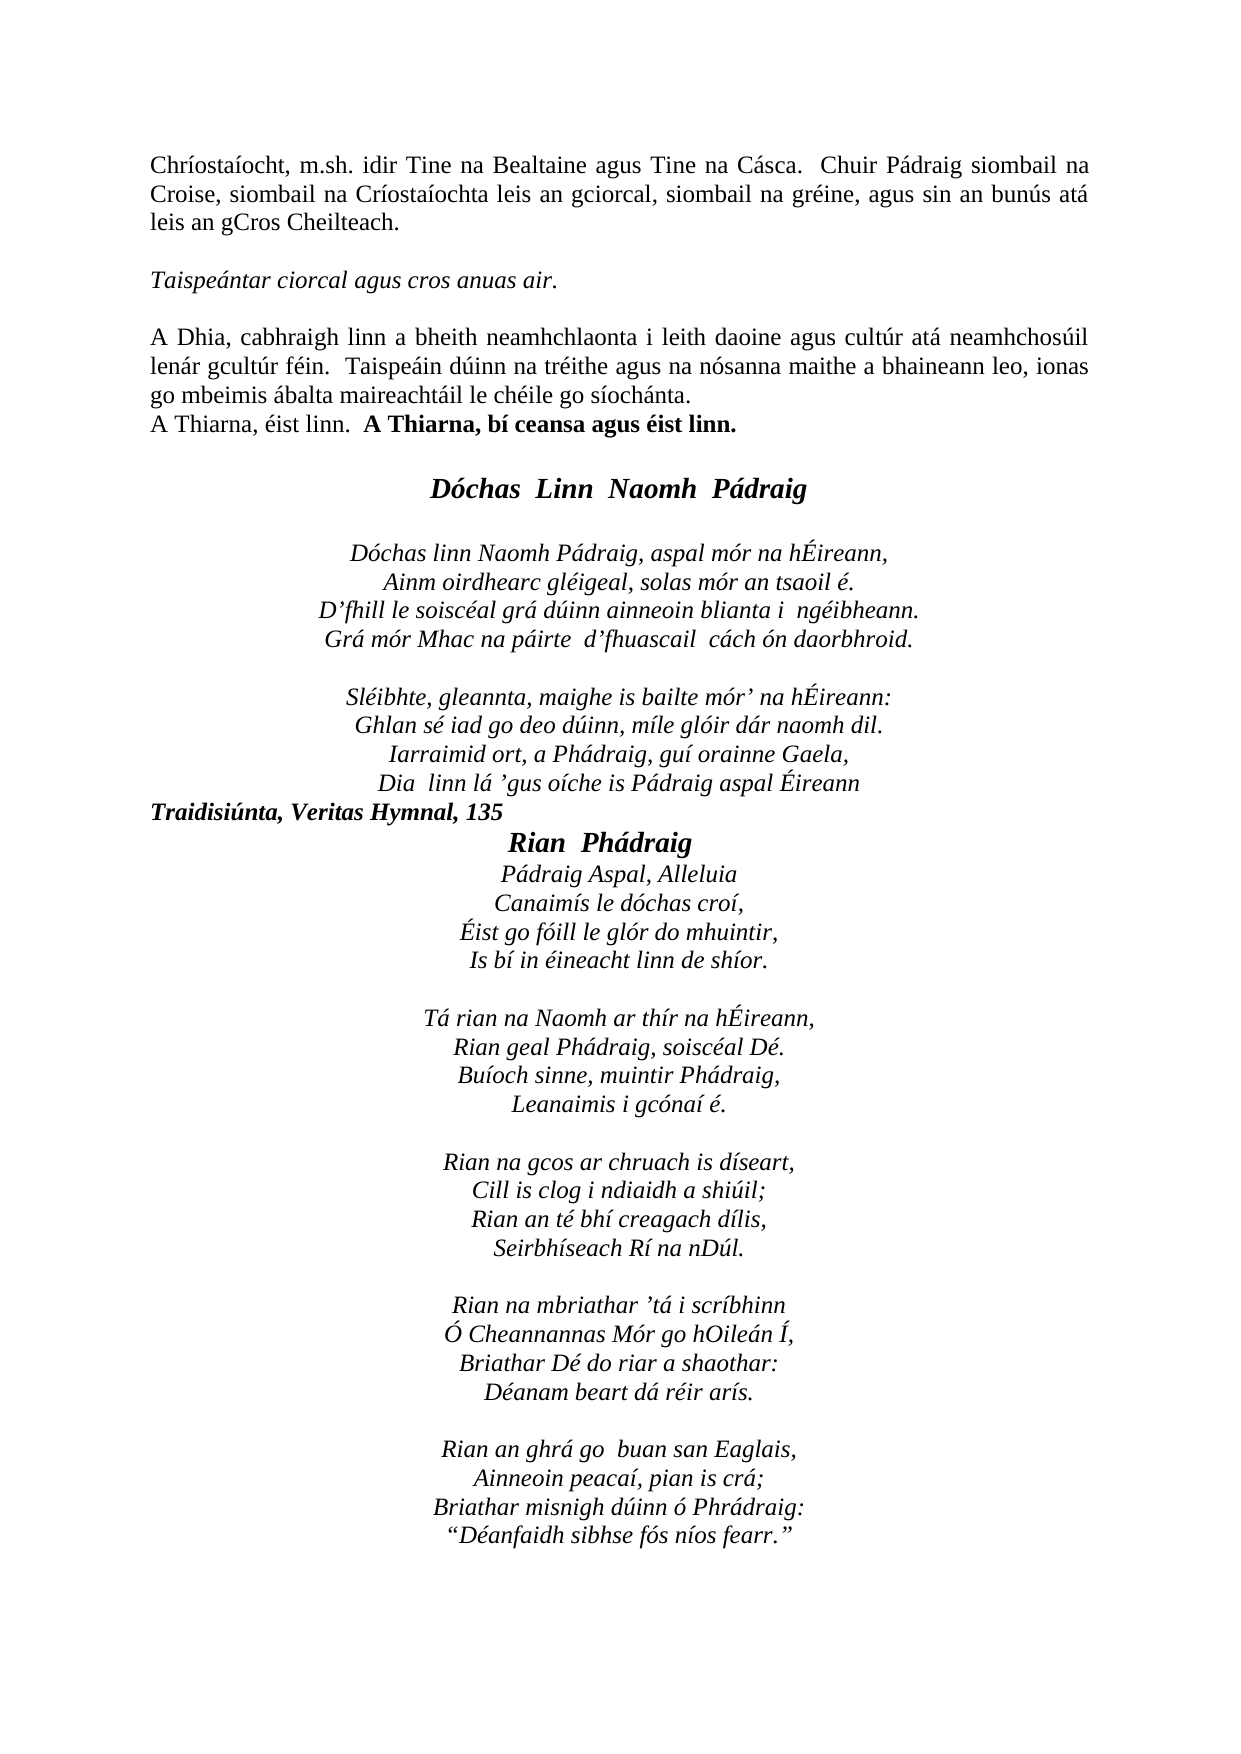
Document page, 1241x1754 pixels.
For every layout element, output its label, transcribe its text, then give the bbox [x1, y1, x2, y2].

text Rian na mbriathar ’tá i scríbhinn [150, 1290, 1090, 1319]
text Pádraig Aspal, Alleluia [150, 859, 1090, 888]
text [150, 150, 1090, 236]
text Ó Cheannannas Mór go hOileán Í, [150, 1319, 1090, 1348]
text Rian na gcos ar chruach is díseart, [150, 1147, 1090, 1175]
text Éist go fóill le glór do mhuintir, [150, 917, 1090, 945]
text Dóchas linn Naomh Pádraig, aspal mór na hÉireann, [150, 538, 1090, 567]
text Dóchas Linn Naomh Pádraig [150, 471, 1090, 504]
text Rian Phádraig [112, 826, 1090, 859]
text Tá rian na Naomh ar thír na hÉireann, [150, 1003, 1090, 1032]
text Canaimís le dóchas croí, [150, 888, 1090, 917]
text Sléibhte, gleannta, maighe is bailte mór’ na hÉireann: [150, 682, 1090, 711]
text Is bí in éineacht linn de shíor. [150, 945, 1090, 974]
text A Thiarna, éist linn. A Thiarna, bí ceansa agus éist linn. [150, 409, 1090, 437]
text D’fhill le soiscéal grá dúinn ainneoin blianta i ngéibheann. [150, 596, 1090, 624]
text Iarraimid ort, a Phádraig, guí orainne Gaela, [150, 739, 1090, 768]
text Rian an ghrá go buan san Eaglais, [150, 1434, 1090, 1463]
text Taispeántar ciorcal agus cros anuas air. [150, 265, 1090, 294]
text Traidisiúnta, Veritas Hymnal, 135 [150, 797, 1090, 826]
text A Dhia, cabhraigh linn a bheith neamhchlaonta i leith daoine agus cultúr atá neamhchosúil lenár gcultúr féin. Taispeáin dúinn na tréithe agus na nósanna maithe a bhaineann leo, ionas go mbeimis ábalta maireachtáil le chéile go síochánta. [150, 322, 1090, 409]
text “Déanfaidh sibhse fós níos fearr.” [150, 1520, 1090, 1549]
text Leanaimis i gcónaí é. [150, 1089, 1090, 1118]
text Ainm oirdhearc gléigeal, solas mór an tsaoil é. [150, 567, 1090, 596]
text Rian an té bhí creagach dílis, [150, 1204, 1090, 1233]
text Grá mór Mhac na páirte d’fhuascail cách ón daorbhroid. [150, 624, 1090, 653]
text Rian geal Phádraig, soiscéal Dé. [150, 1032, 1090, 1060]
text Ainneoin peacaí, pian is crá; [150, 1463, 1090, 1492]
text Ghlan sé iad go deo dúinn, míle glóir dár naomh dil. [150, 711, 1090, 739]
text Dia linn lá ’gus oíche is Pádraig aspal Éireann [150, 768, 1090, 797]
text Seirbhíseach Rí na nDúl. [150, 1233, 1090, 1262]
text Briathar misnigh dúinn ó Phrádraig: [150, 1492, 1090, 1520]
text Déanam beart dá réir arís. [150, 1377, 1090, 1405]
text Buíoch sinne, muintir Phádraig, [150, 1060, 1090, 1089]
text Briathar Dé do riar a shaothar: [150, 1348, 1090, 1377]
text Cill is clog i ndiaidh a shiúil; [150, 1175, 1090, 1204]
